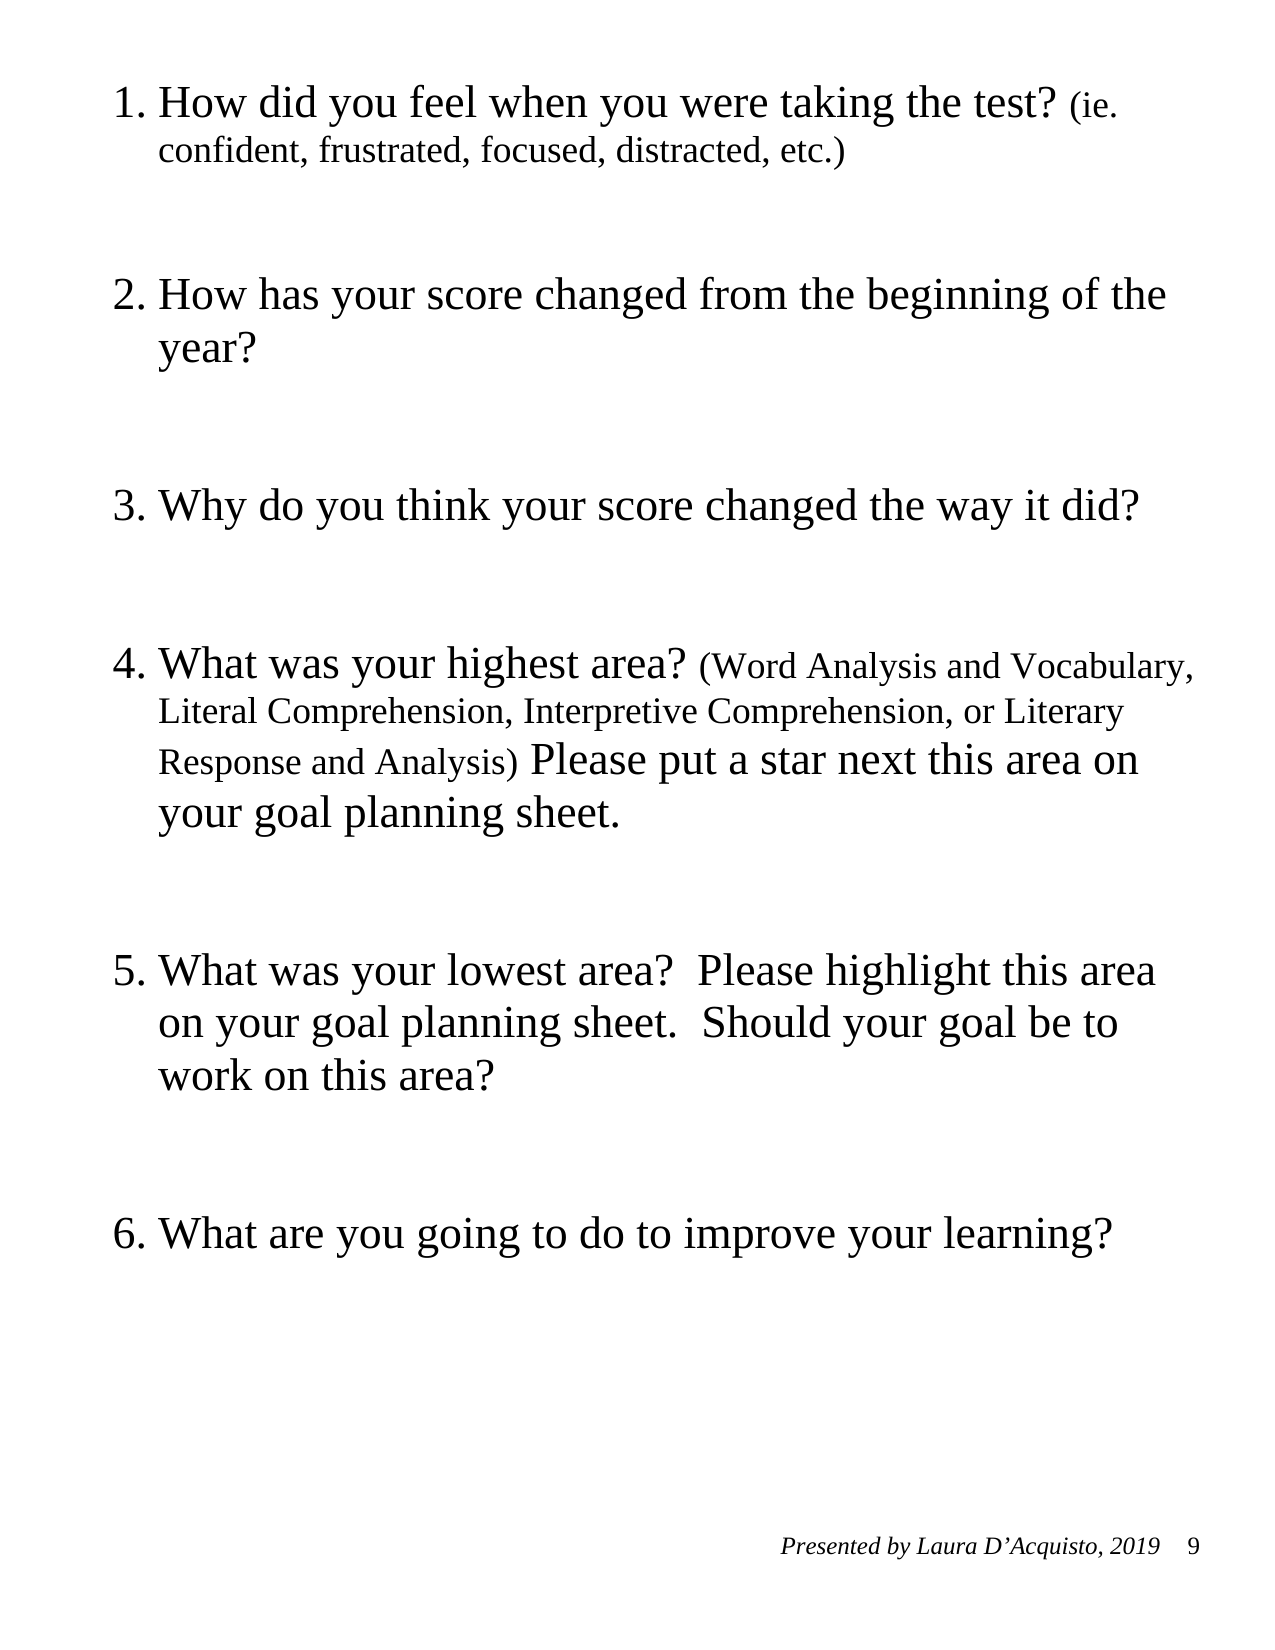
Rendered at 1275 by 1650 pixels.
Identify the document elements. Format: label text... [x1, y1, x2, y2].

list How has your score changed from the beginning of the year? [112, 267, 1200, 372]
list What was your highest area? (Word Analysis and Vocabulary, Literal Comprehension, Interpretive Comprehension, or Literary Response and Analysis) Please put a star next this area on your goal planning sheet. [112, 636, 1200, 837]
list What was your lowest area? Please highlight this area on your goal planning sheet. Should your goal be to work on this area? [112, 942, 1200, 1100]
list How did you feel when you were taking the test? (ie. confident, frustrated, focused, distracted, etc.) [112, 75, 1200, 171]
list What are you going to do to improve your learning? [112, 1206, 1200, 1258]
list Why do you think your score changed the way it did? [112, 477, 1200, 530]
